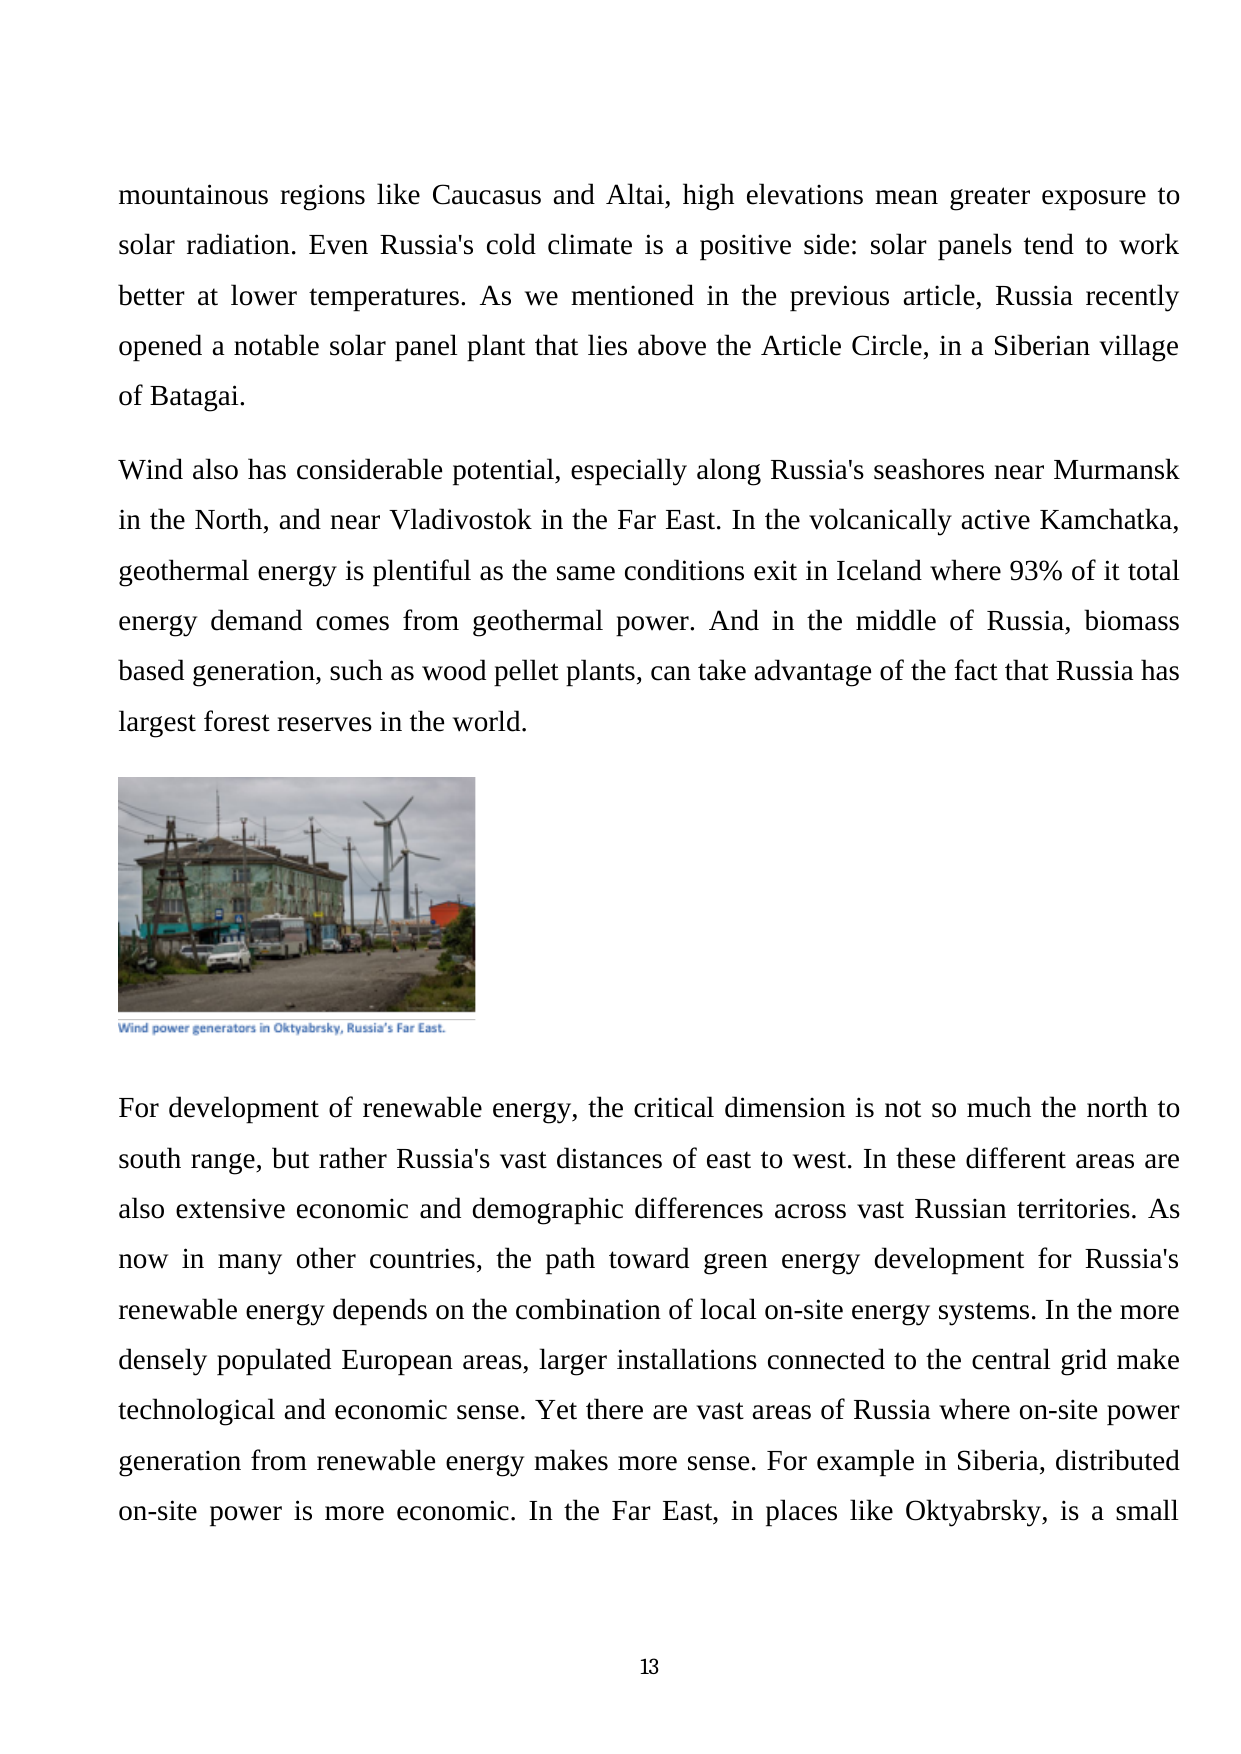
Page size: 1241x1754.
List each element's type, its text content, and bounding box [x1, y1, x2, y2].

picture [118, 777, 476, 1053]
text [118, 1091, 1181, 1527]
text Wind also has considerable potential, especially along Russia's seashores near Murmansk in the North, and near Vladivostok in the Far East. In the volcanically active Kamchatka, geothermal energy is plentiful as the same conditions exit in Iceland where 93% of it total energy demand comes from geothermal power. And in the middle of Russia, biomass based generation, such as wood pellet plants, can take advantage of the fact that Russia has largest forest reserves in the world. [118, 452, 1181, 737]
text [118, 177, 1181, 412]
